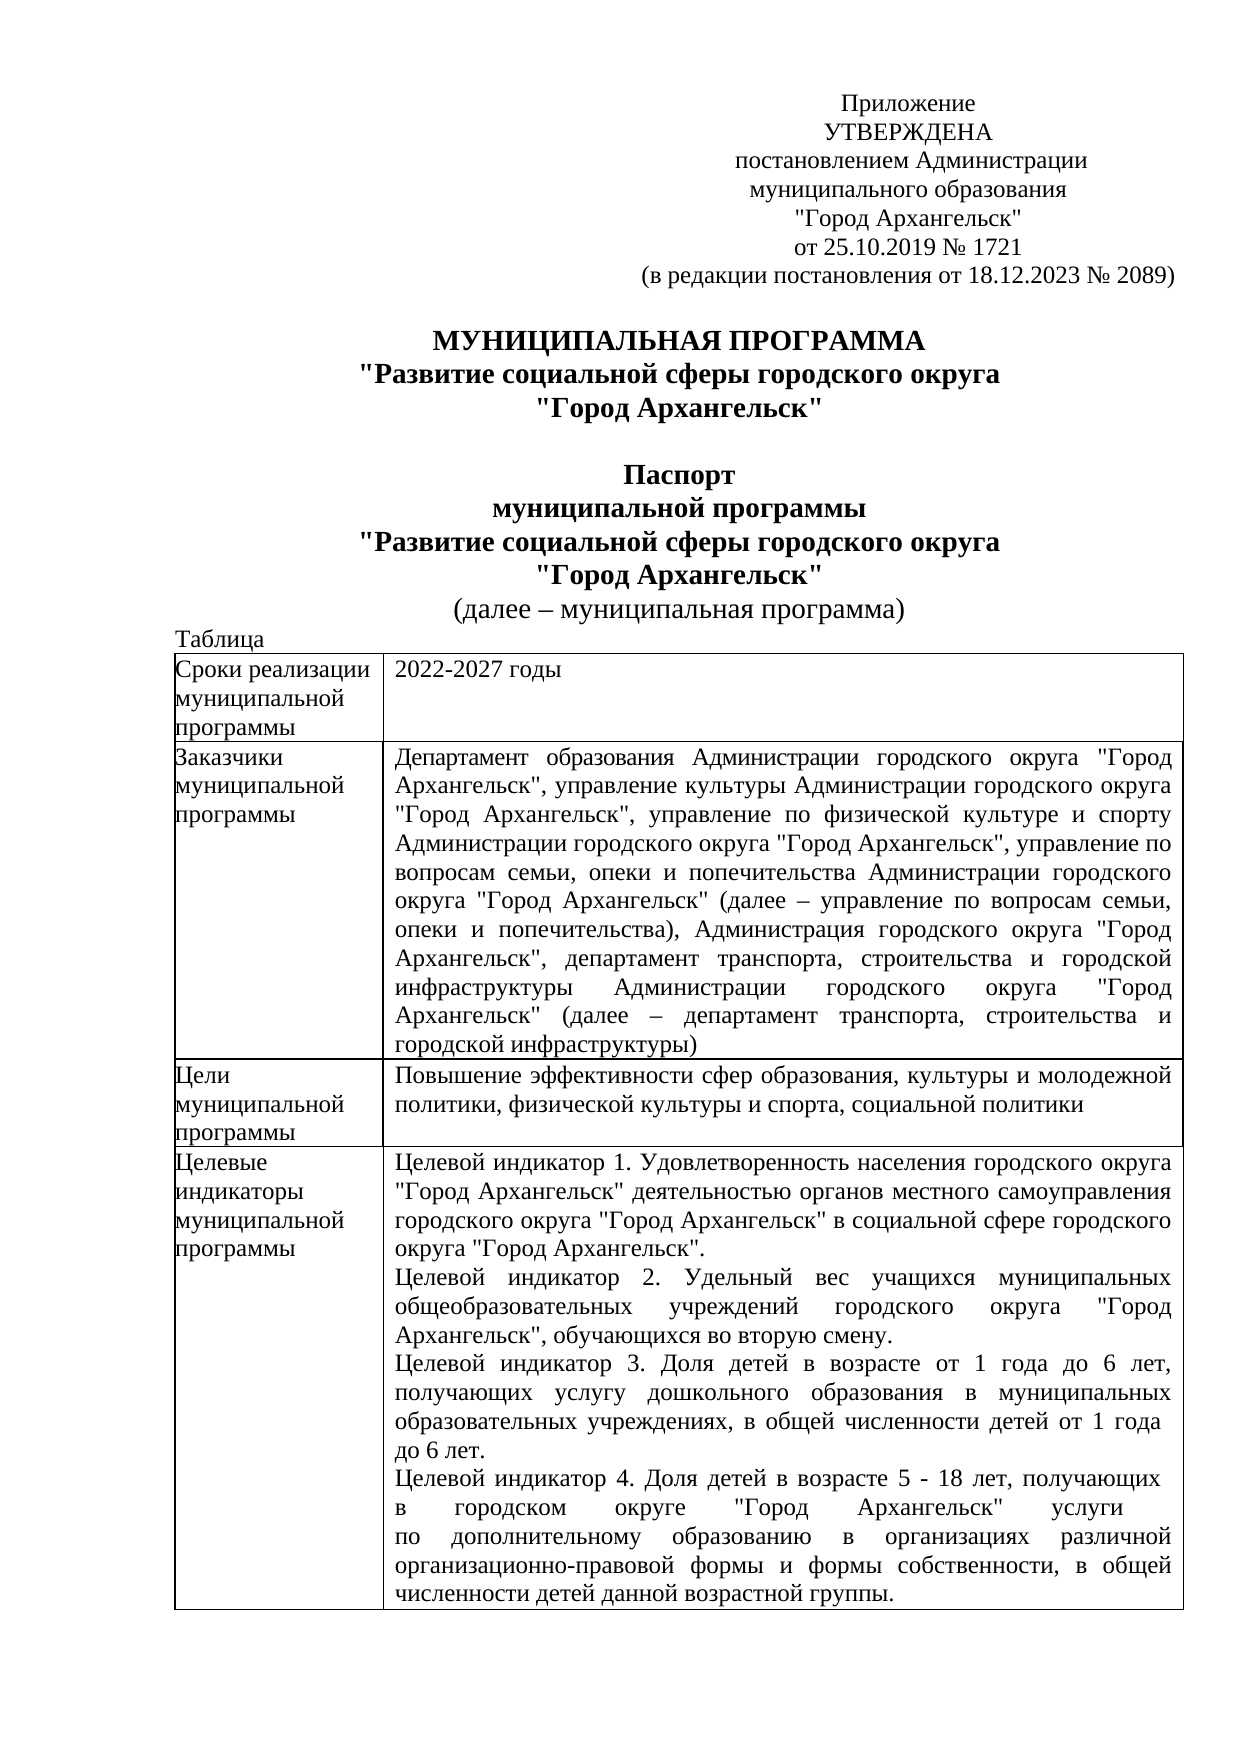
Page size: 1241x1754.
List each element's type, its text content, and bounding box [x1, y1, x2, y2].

table_cell Целевые индикаторы муниципальной программы [176, 1147, 383, 1609]
table_cell Департамент образования Администрации городского округа "Город Архангельск", управление культуры Администрации городского округа "Город Архангельск", управление по физической культуре и спорту Администрации городского округа "Город Архангельск", управление по вопросам семьи, опеки и попечительства Администрации городского округа "Город Архангельск" (далее – управление по вопросам семьи, опеки и попечительства), Администрация городского округа "Город Архангельск", департамент транспорта, строительства и городской инфраструктуры Администрации городского округа "Город Архангельск" (далее ‒ департамент транспорта, строительства и городской инфраструктуры) [384, 742, 1182, 1058]
text от 25.10.2019 № 1721 [635, 232, 1181, 260]
table_cell Целевой индикатор 1. Удовлетворенность населения городского округа "Город Архангельск" деятельностью органов местного самоуправления городского округа "Город Архангельск" в социальной сфере городского округа "Город Архангельск". Целевой индикатор 2. Удельный вес учащихся муниципальных общеобразовательных учреждений городского округа "Город Архангельск", обучающихся во вторую смену. Целевой индикатор 3. Доля детей в возрасте от 1 года до 6 лет, получающих услугу дошкольного образования в муниципальных образовательных учреждениях, в общей численности детей от 1 года до 6 лет. Целевой индикатор 4. Доля детей в возрасте 5 - 18 лет, получающих в городском округе "Город Архангельск" услуги по дополнительному образованию в организациях различной организационно-правовой формы и формы собственности, в общей численности детей данной возрастной группы. [384, 1147, 1183, 1609]
table_cell Заказчики муниципальной программы [176, 742, 382, 1058]
text (в редакции постановления от 18.12.2023 № 2089) [635, 260, 1181, 289]
text "Развитие социальной сферы городского округа [177, 524, 1181, 557]
text "Город Архангельск" [177, 557, 1181, 591]
text Паспорт [177, 457, 1181, 490]
table_cell Сроки реализации муниципальной программы [176, 654, 383, 741]
text муниципальной программы [177, 490, 1181, 524]
table_cell Повышение эффективности сфер образования, культуры и молодежной политики, физической культуры и спорта, социальной политики [384, 1060, 1182, 1146]
table_cell Цели муниципальной программы [176, 1060, 382, 1146]
table_cell 2022-2027 годы [384, 654, 1183, 741]
text "Город Архангельск" [177, 390, 1181, 423]
text (далее – муниципальная программа) [177, 591, 1181, 624]
text "Город Архангельск" [635, 203, 1181, 232]
text УТВЕРЖДЕНА [635, 117, 1181, 145]
text муниципального образования [635, 174, 1181, 203]
text постановлением Администрации [635, 145, 1181, 174]
text Приложение [635, 88, 1181, 117]
table_header Таблица [175, 625, 1183, 653]
text "Развитие социальной сферы городского округа [177, 356, 1181, 390]
text МУНИЦИПАЛЬНАЯ ПРОГРАММА [177, 323, 1181, 356]
